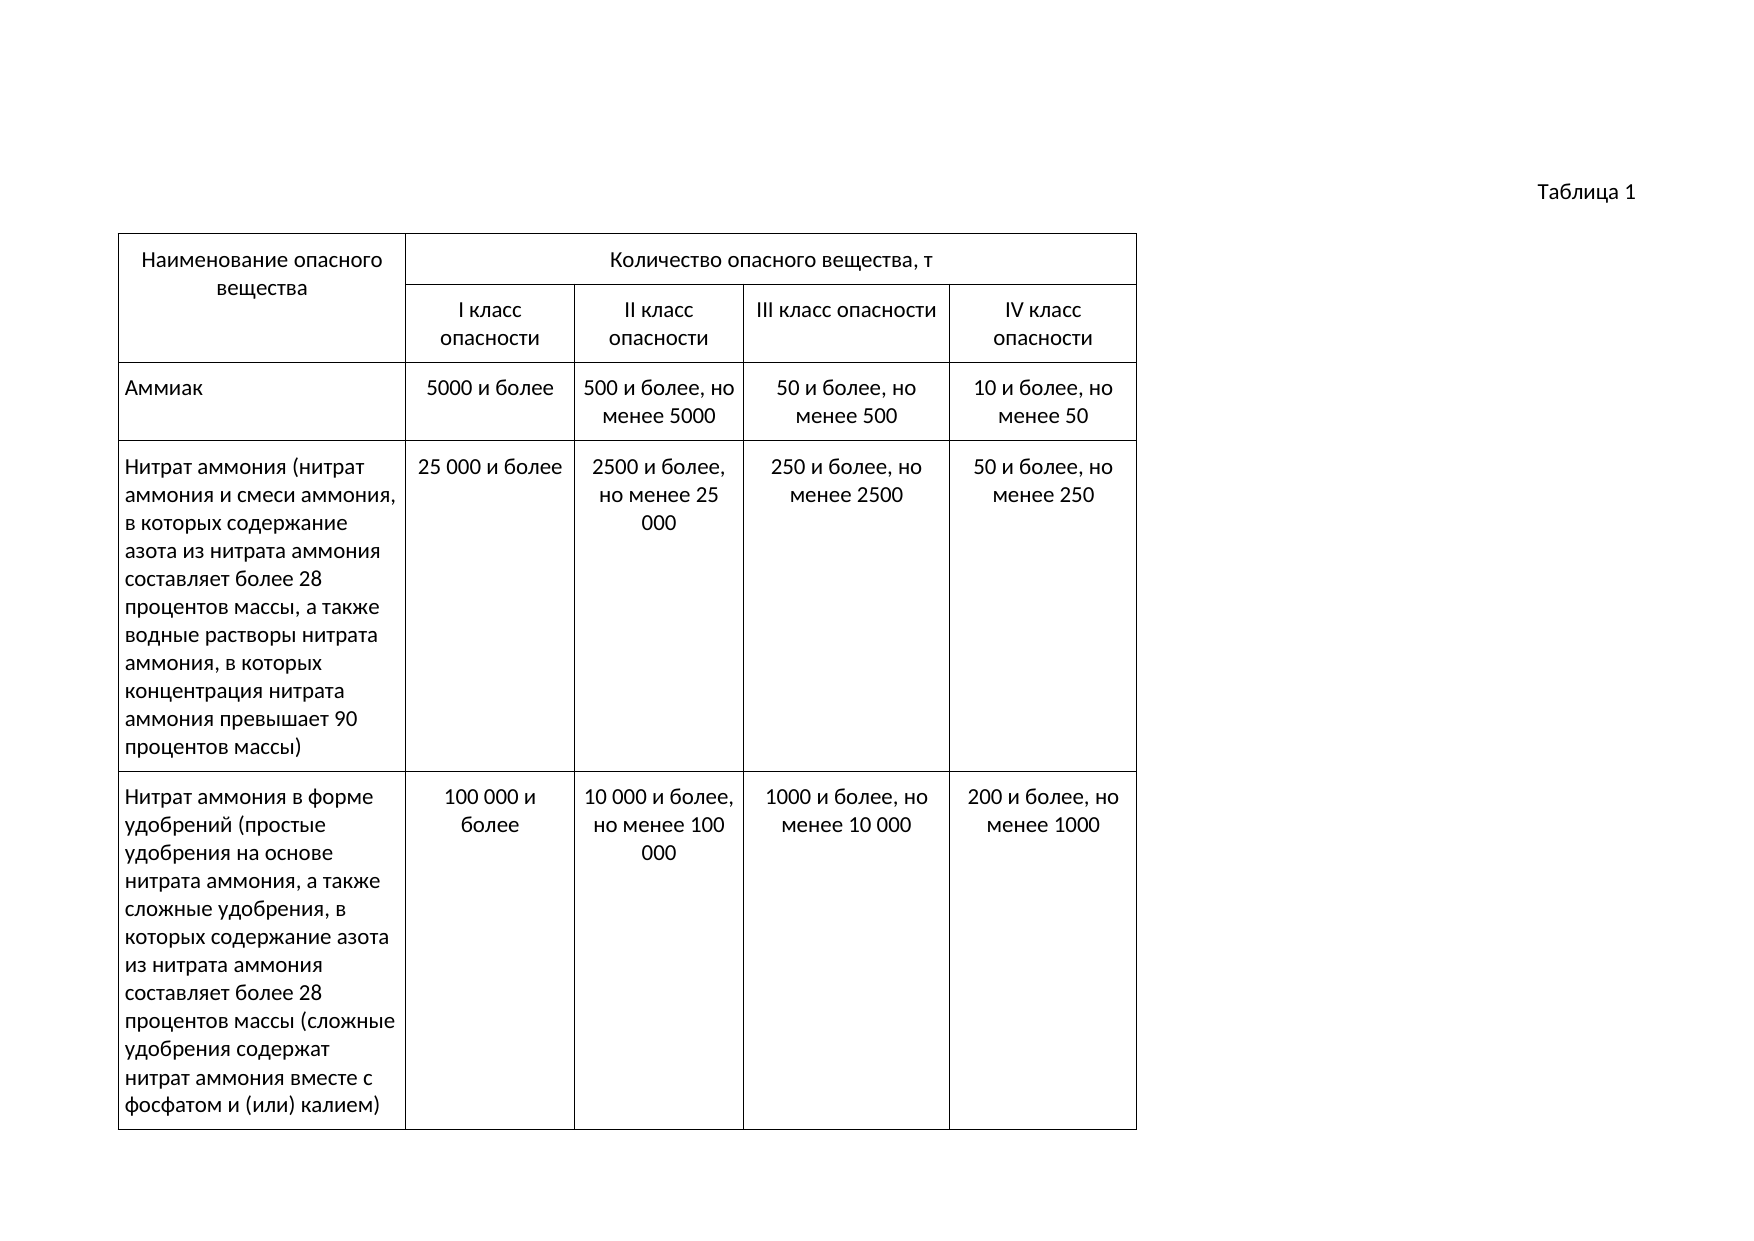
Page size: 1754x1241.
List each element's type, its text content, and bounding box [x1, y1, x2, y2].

text Таблица 1 [118, 177, 1636, 205]
table_cell Аммиак [119, 363, 405, 440]
table_cell Нитрат аммония (нитрат аммония и смеси аммония, в которых содержание азота из нитрата аммония составляет более 28 процентов массы, а также водные растворы нитрата аммония, в которых концентрация нитрата аммония превышает 90 процентов массы) [119, 441, 405, 771]
table_cell 250 и более, но менее 2500 [744, 441, 949, 771]
table_cell 2500 и более, но менее 25 000 [575, 441, 743, 771]
table_header Наименование опасного вещества [119, 234, 405, 362]
table_cell III класс опасности [744, 285, 949, 362]
table_cell 1000 и более, но менее 10 000 [744, 772, 949, 1129]
table_cell 50 и более, но менее 500 [744, 363, 949, 440]
table_header Количество опасного вещества, т [406, 234, 1136, 283]
table_cell I класс опасности [406, 285, 574, 362]
table_cell 500 и более, но менее 5000 [575, 363, 743, 440]
table_cell 100 000 и более [406, 772, 574, 1129]
table_cell 10 и более, но менее 50 [950, 363, 1136, 440]
table_cell 10 000 и более, но менее 100 000 [575, 772, 743, 1129]
table_cell 50 и более, но менее 250 [950, 441, 1136, 771]
table_cell Нитрат аммония в форме удобрений (простые удобрения на основе нитрата аммония, а также сложные удобрения, в которых содержание азота из нитрата аммония составляет более 28 процентов массы (сложные удобрения содержат нитрат аммония вместе с фосфатом и (или) калием) [119, 772, 405, 1129]
table_cell 200 и более, но менее 1000 [950, 772, 1136, 1129]
table_cell IV класс опасности [950, 285, 1136, 362]
table_cell II класс опасности [575, 285, 743, 362]
table_cell 5000 и более [406, 363, 574, 440]
table_cell 25 000 и более [406, 441, 574, 771]
